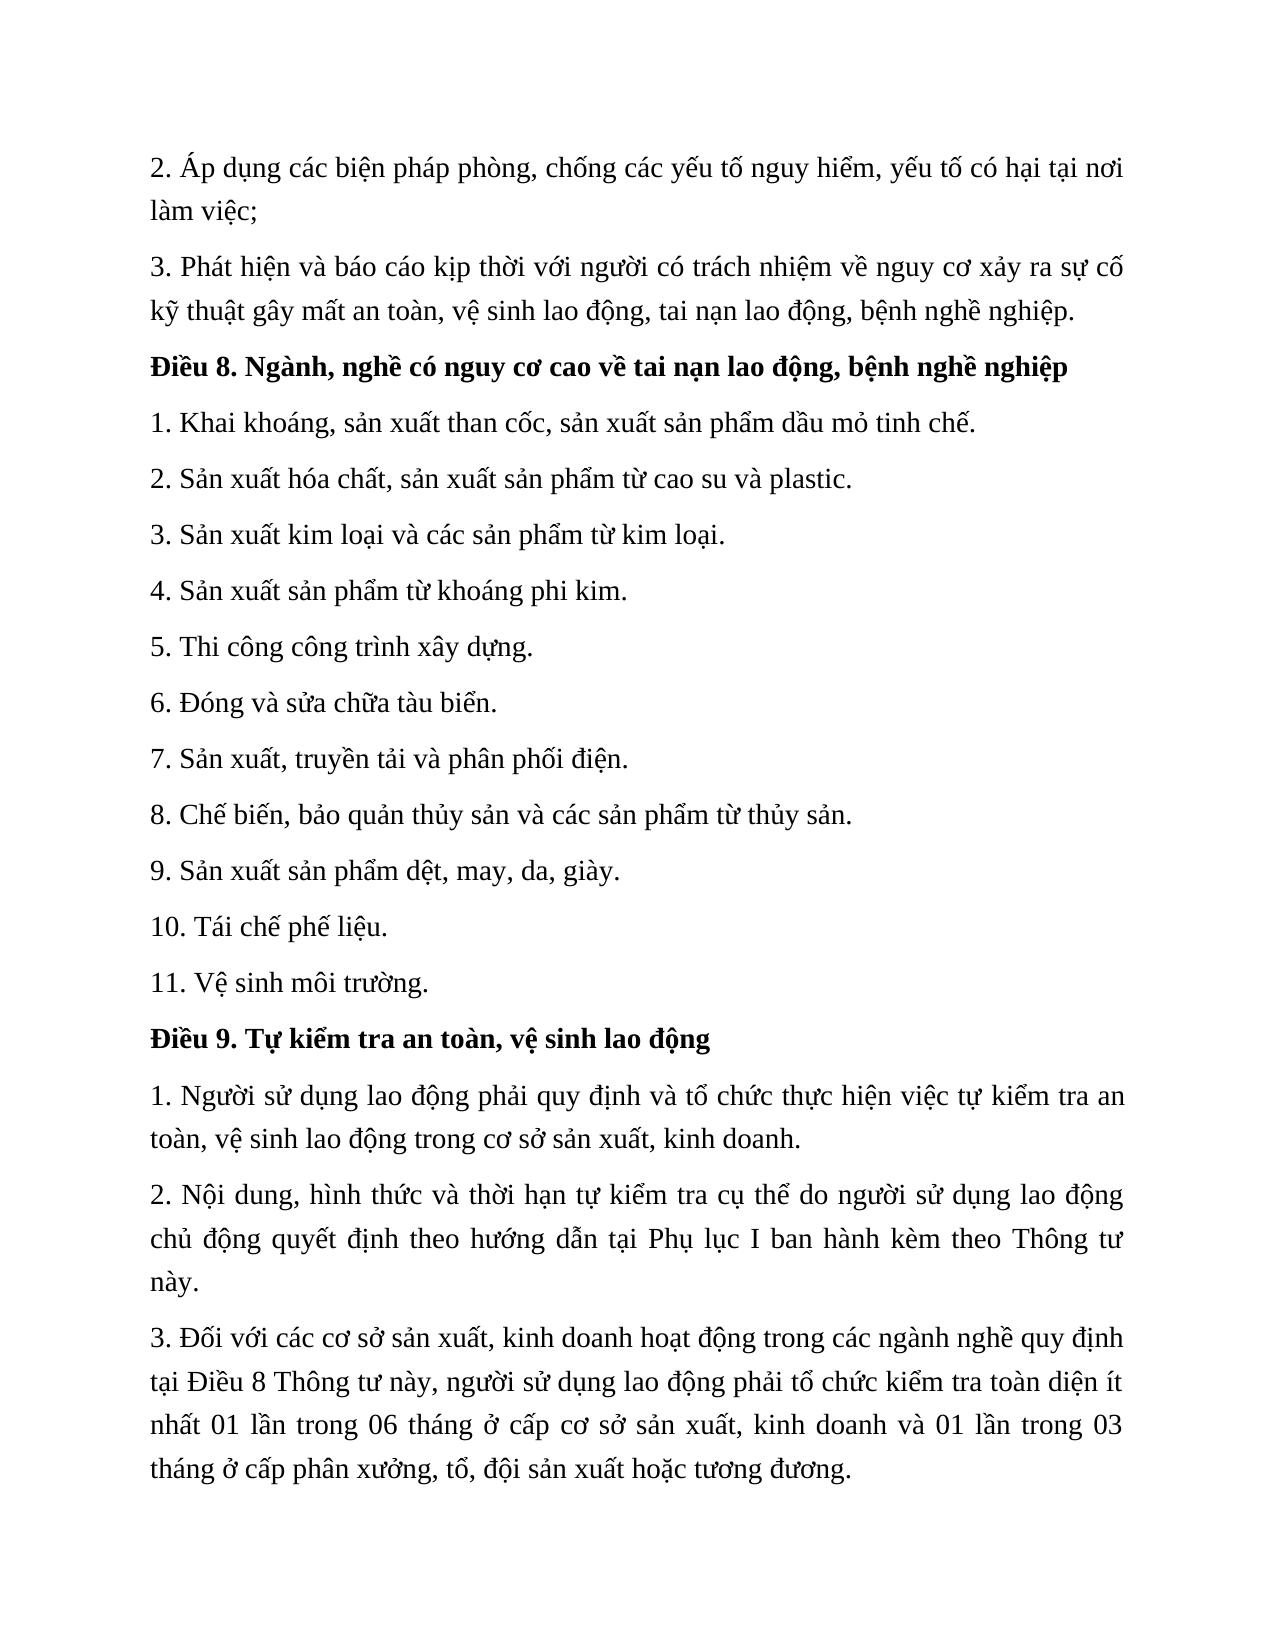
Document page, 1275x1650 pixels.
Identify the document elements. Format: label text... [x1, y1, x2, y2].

text 10. Tái chế phế liệu. [150, 909, 1125, 943]
text 3. Sản xuất kim loại và các sản phẩm từ kim loại. [150, 517, 1125, 551]
text 5. Thi công công trình xây dựng. [150, 629, 1125, 663]
text Điều 8. Ngành, nghề có nguy cơ cao về tai nạn lao động, bệnh nghề nghiệp [150, 349, 1125, 383]
text 11. Vệ sinh môi trường. [150, 966, 1125, 999]
text 1. Khai khoáng, sản xuất than cốc, sản xuất sản phẩm dầu mỏ tinh chế. [314, 405, 1125, 439]
text 1. Người sử dụng lao động phải quy định và tổ chức thực hiện việc tự kiểm tra an toàn, vệ sinh lao động trong cơ sở sản xuất, kinh doanh. [150, 1078, 1125, 1155]
text 7. Sản xuất, truyền tải và phân phối điện. [150, 741, 1125, 775]
text 6. Đóng và sửa chữa tàu biển. [150, 685, 1125, 719]
text 8. Chế biến, bảo quản thủy sản và các sản phẩm từ thủy sản. [150, 797, 1125, 831]
text 4. Sản xuất sản phẩm từ khoáng phi kim. [508, 573, 1125, 607]
text 9. Sản xuất sản phẩm dệt, may, da, giày. [150, 853, 1125, 887]
text 2. Áp dụng các biện pháp phòng, chống các yếu tố nguy hiểm, yếu tố có hại tại nơi làm việc; [150, 150, 1125, 227]
text 2. Nội dung, hình thức và thời hạn tự kiểm tra cụ thể do người sử dụng lao động chủ động quyết định theo hướng dẫn tại Phụ lục I ban hành kèm theo Thông tư này. [150, 1177, 1125, 1298]
text 4. Sản xuất sản phẩm từ khoáng phi kim. [150, 573, 452, 607]
text Điều 9. Tự kiểm tra an toàn, vệ sinh lao động [150, 1022, 1125, 1055]
text 3. Đối với các cơ sở sản xuất, kinh doanh hoạt động trong các ngành nghề quy định tại Điều 8 Thông tư này, người sử dụng lao động phải tổ chức kiểm tra toàn diện ít nhất 01 lần trong 06 tháng ở cấp cơ sở sản xuất, kinh doanh và 01 lần trong 03 tháng ở cấp phân xưởng, tổ, đội sản xuất hoặc tương đương. [150, 1320, 1125, 1484]
text 2. Sản xuất hóa chất, sản xuất sản phẩm từ cao su và plastic. [150, 461, 1125, 495]
text 3. Phát hiện và báo cáo kịp thời với người có trách nhiệm về nguy cơ xảy ra sự cố kỹ thuật gây mất an toàn, vệ sinh lao động, tai nạn lao động, bệnh nghề nghiệp. [150, 249, 1125, 327]
